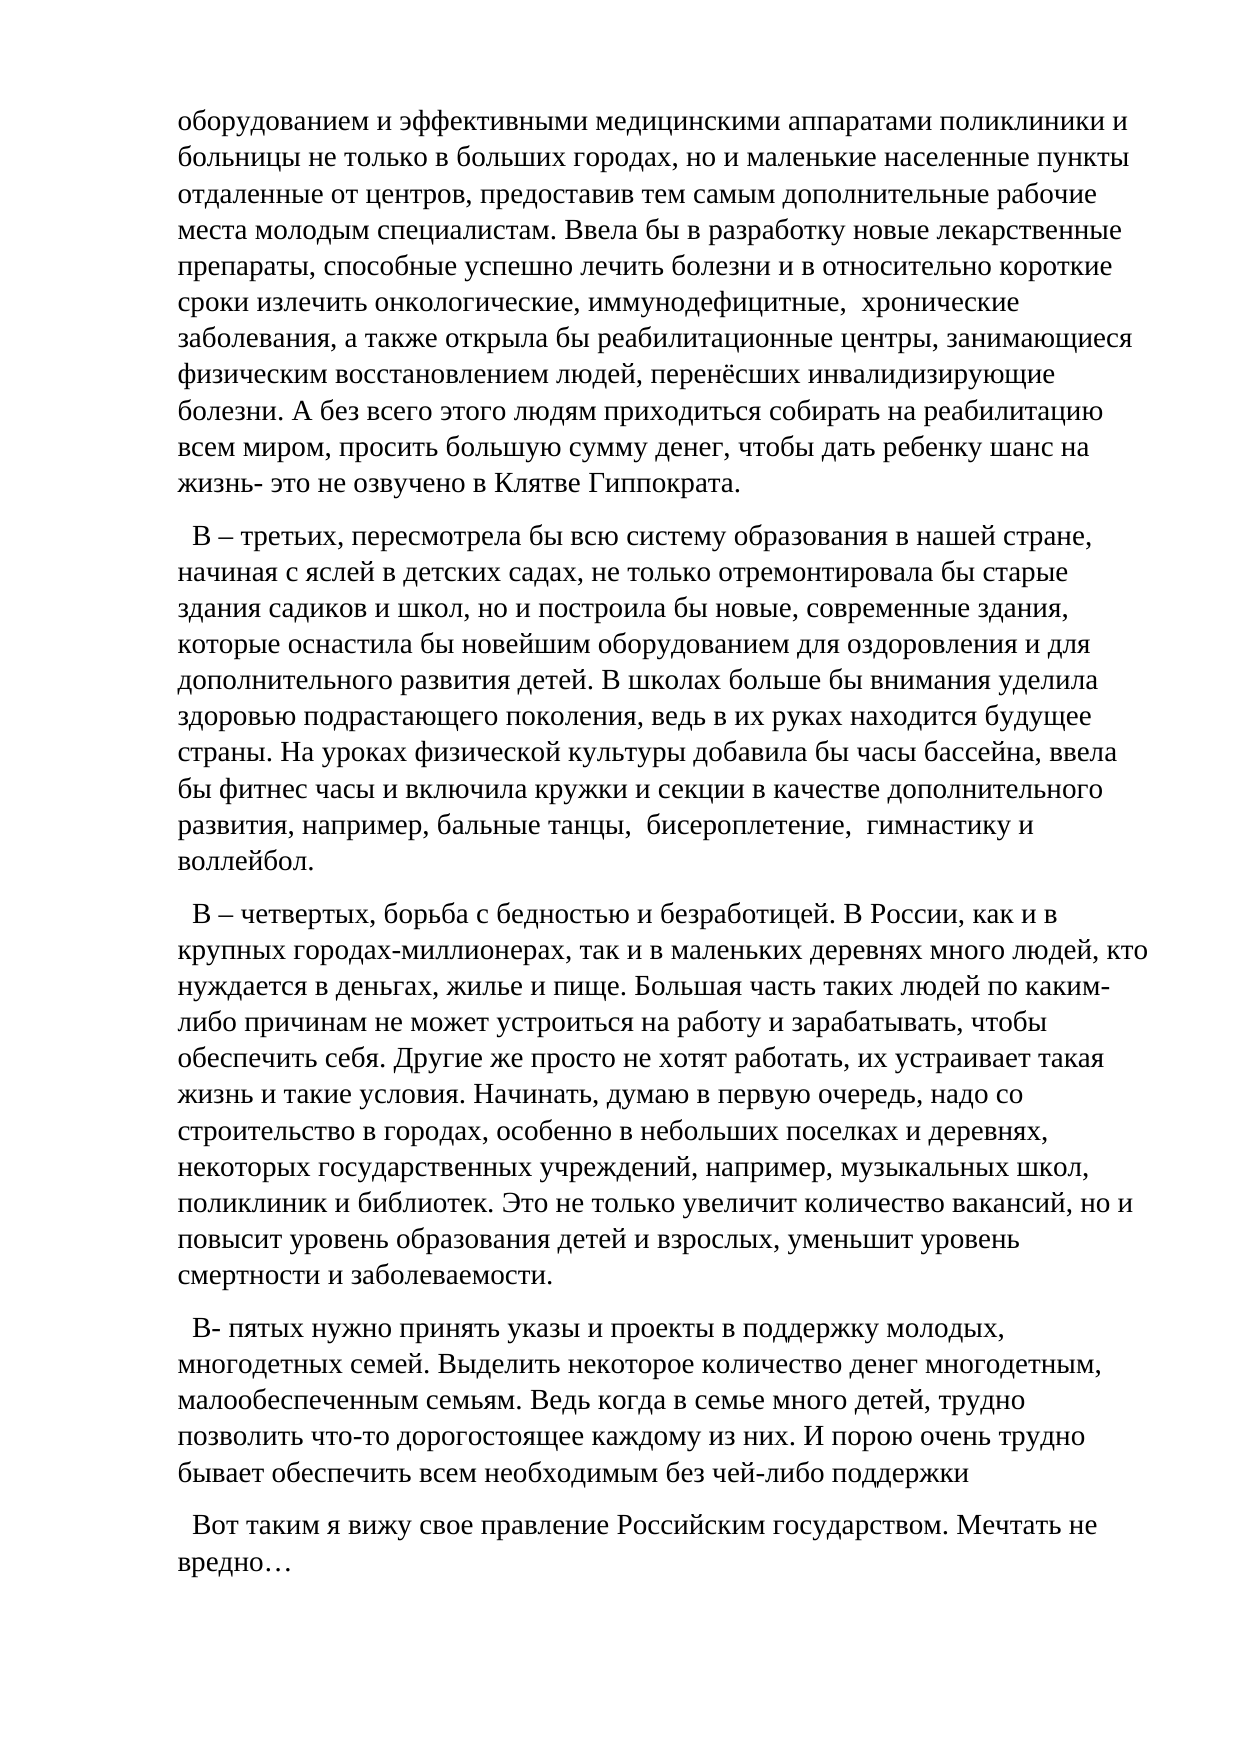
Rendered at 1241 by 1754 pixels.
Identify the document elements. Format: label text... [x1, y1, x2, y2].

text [177, 103, 1152, 498]
text Вот таким я вижу свое правление Российским государством. Мечтать не вредно… [177, 1507, 1152, 1577]
text В – третьих, пересмотрела бы всю систему образования в нашей стране, начиная с яслей в детских садах, не только отремонтировала бы старые здания садиков и школ, но и построила бы новые, современные здания, которые оснастила бы новейшим оборудованием для оздоровления и для дополнительного развития детей. В школах больше бы внимания уделила здоровью подрастающего поколения, ведь в их руках находится будущее страны. На уроках физической культуры добавила бы часы бассейна, ввела бы фитнес часы и включила кружки и секции в качестве дополнительного развития, например, бальные танцы, бисероплетение, гимнастику и воллейбол. [177, 518, 1152, 877]
text В – четвертых, борьба с бедностью и безработицей. В России, как и в крупных городах-миллионерах, так и в маленьких деревнях много людей, кто нуждается в деньгах, жилье и пище. Большая часть таких людей по каким-либо причинам не может устроиться на работу и зарабатывать, чтобы обеспечить себя. Другие же просто не хотят работать, их устраивает такая жизнь и такие условия. Начинать, думаю в первую очередь, надо со строительство в городах, особенно в небольших поселках и деревнях, некоторых государственных учреждений, например, музыкальных школ, поликлиник и библиотек. Это не только увеличит количество вакансий, но и повысит уровень образования детей и взрослых, уменьшит уровень смертности и заболеваемости. [177, 896, 1152, 1291]
text В- пятых нужно принять указы и проекты в поддержку молодых, многодетных семей. Выделить некоторое количество денег многодетным, малообеспеченным семьям. Ведь когда в семье много детей, трудно позволить что-то дорогостоящее каждому из них. И порою очень трудно бывает обеспечить всем необходимым без чей-либо поддержки [177, 1310, 1152, 1488]
